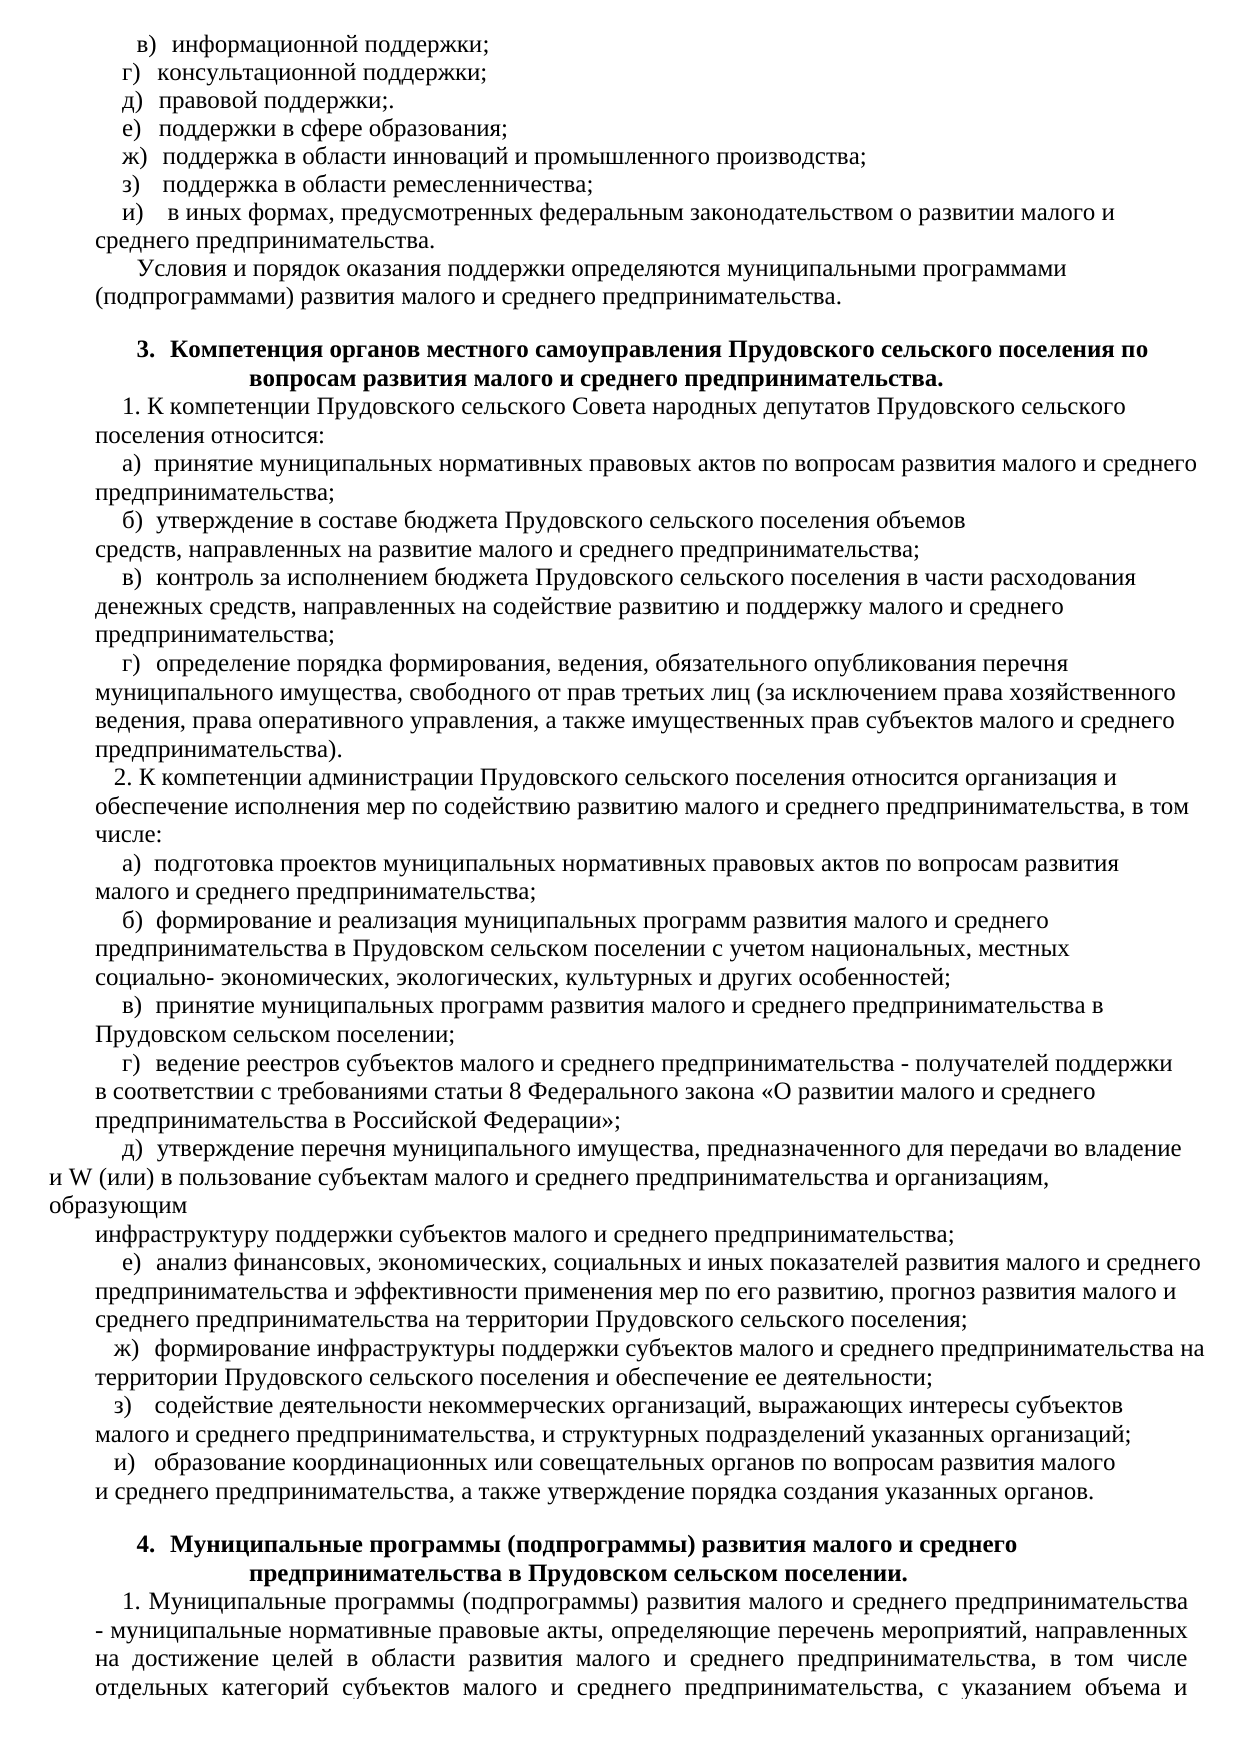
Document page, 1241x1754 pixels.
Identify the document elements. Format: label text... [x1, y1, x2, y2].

text в) контроль за исполнением бюджета Прудовского сельского поселения в части расходования денежных средств, направленных на содействие развитию и поддержку малого и среднего предпринимательства; [95, 563, 1189, 649]
text Условия и порядок оказания поддержки определяются муниципальными программами (подпрограммами) развития малого и среднего предпринимательства. [95, 254, 1239, 310]
text и) в иных формах, предусмотренных федеральным законодательством о развитии малого и среднего предпринимательства. [95, 198, 1189, 254]
text числе: [95, 820, 1239, 848]
text 2. К компетенции администрации Прудовского сельского поселения относится организация и обеспечение исполнения мер по содействию развитию малого и среднего предпринимательства, в том [95, 763, 1239, 820]
text е) анализ финансовых, экономических, социальных и иных показателей развития малого и среднего предпринимательства и эффективности применения мер по его развитию, прогноз развития малого и среднего предпринимательства на территории Прудовского сельского поселения; [95, 1248, 1239, 1334]
text предпринимательства в Прудовском сельском поселении. [249, 1558, 1239, 1587]
text инфраструктуру поддержки субъектов малого и среднего предпринимательства; [95, 1219, 1239, 1248]
text г) ведение реестров субъектов малого и среднего предпринимательства - получателей поддержки в соответствии с требованиями статьи 8 Федерального закона «О развитии малого и среднего предпринимательства в Российской Федерации»; [95, 1048, 1189, 1134]
text е) поддержки в сфере образования; [95, 114, 1239, 142]
text а) подготовка проектов муниципальных нормативных правовых актов по вопросам развития малого и среднего предпринимательства; [95, 848, 1189, 906]
text б) утверждение в составе бюджета Прудовского сельского поселения объемов средств, направленных на развитие малого и среднего предпринимательства; [95, 506, 1049, 563]
text в) информационной поддержки; [136, 30, 1239, 58]
text и) образование координационных или совещательных органов по вопросам развития малого и среднего предпринимательства, а также утверждение порядка создания указанных органов. [95, 1448, 1122, 1505]
text в) принятие муниципальных программ развития малого и среднего предпринимательства в Прудовском сельском поселении; [95, 991, 1189, 1048]
text а) принятие муниципальных нормативных правовых актов по вопросам развития малого и среднего предпринимательства; [95, 449, 1239, 506]
text з) поддержка в области ремесленничества; [95, 170, 1239, 198]
text вопросам развития малого и среднего предпринимательства. [249, 363, 1239, 392]
text ж) поддержка в области инноваций и промышленного производства; [95, 142, 1239, 170]
text 1. Муниципальные программы (подпрограммы) развития малого и среднего предпринимательства - муниципальные нормативные правовые акты, определяющие перечень мероприятий, направленных на достижение целей в области развития малого и среднего предпринимательства, в том числе отдельных категорий субъектов малого и среднего предпринимательства, с указанием объема и источников их [95, 1587, 1189, 1698]
text д) утверждение перечня муниципального имущества, предназначенного для передачи во владение и W (или) в пользование субъектам малого и среднего предпринимательства и организациям, образующим [49, 1134, 1189, 1219]
text г) определение порядка формирования, ведения, обязательного опубликования перечня муниципального имущества, свободного от прав третьих лиц (за исключением права хозяйственного ведения, права оперативного управления, а также имущественных прав субъектов малого и среднего предпринимательства). [95, 649, 1189, 763]
text б) формирование и реализация муниципальных программ развития малого и среднего предпринимательства в Прудовском сельском поселении с учетом национальных, местных социально- экономических, экологических, культурных и других особенностей; [95, 906, 1189, 991]
text д) правовой поддержки;. [95, 86, 1239, 114]
list Компетенция органов местного самоуправления Прудовского сельского поселения по [136, 335, 1239, 363]
list Муниципальные программы (подпрограммы) развития малого и среднего [136, 1530, 1239, 1558]
text з) содействие деятельности некоммерческих организаций, выражающих интересы субъектов малого и среднего предпринимательства, и структурных подразделений указанных организаций; [95, 1391, 1189, 1448]
text ж) формирование инфраструктуры поддержки субъектов малого и среднего предпринимательства на территории Прудовского сельского поселения и обеспечение ее деятельности; [95, 1334, 1239, 1391]
text г) консультационной поддержки; [95, 58, 1239, 86]
text 1. К компетенции Прудовского сельского Совета народных депутатов Прудовского сельского поселения относится: [95, 392, 1239, 449]
